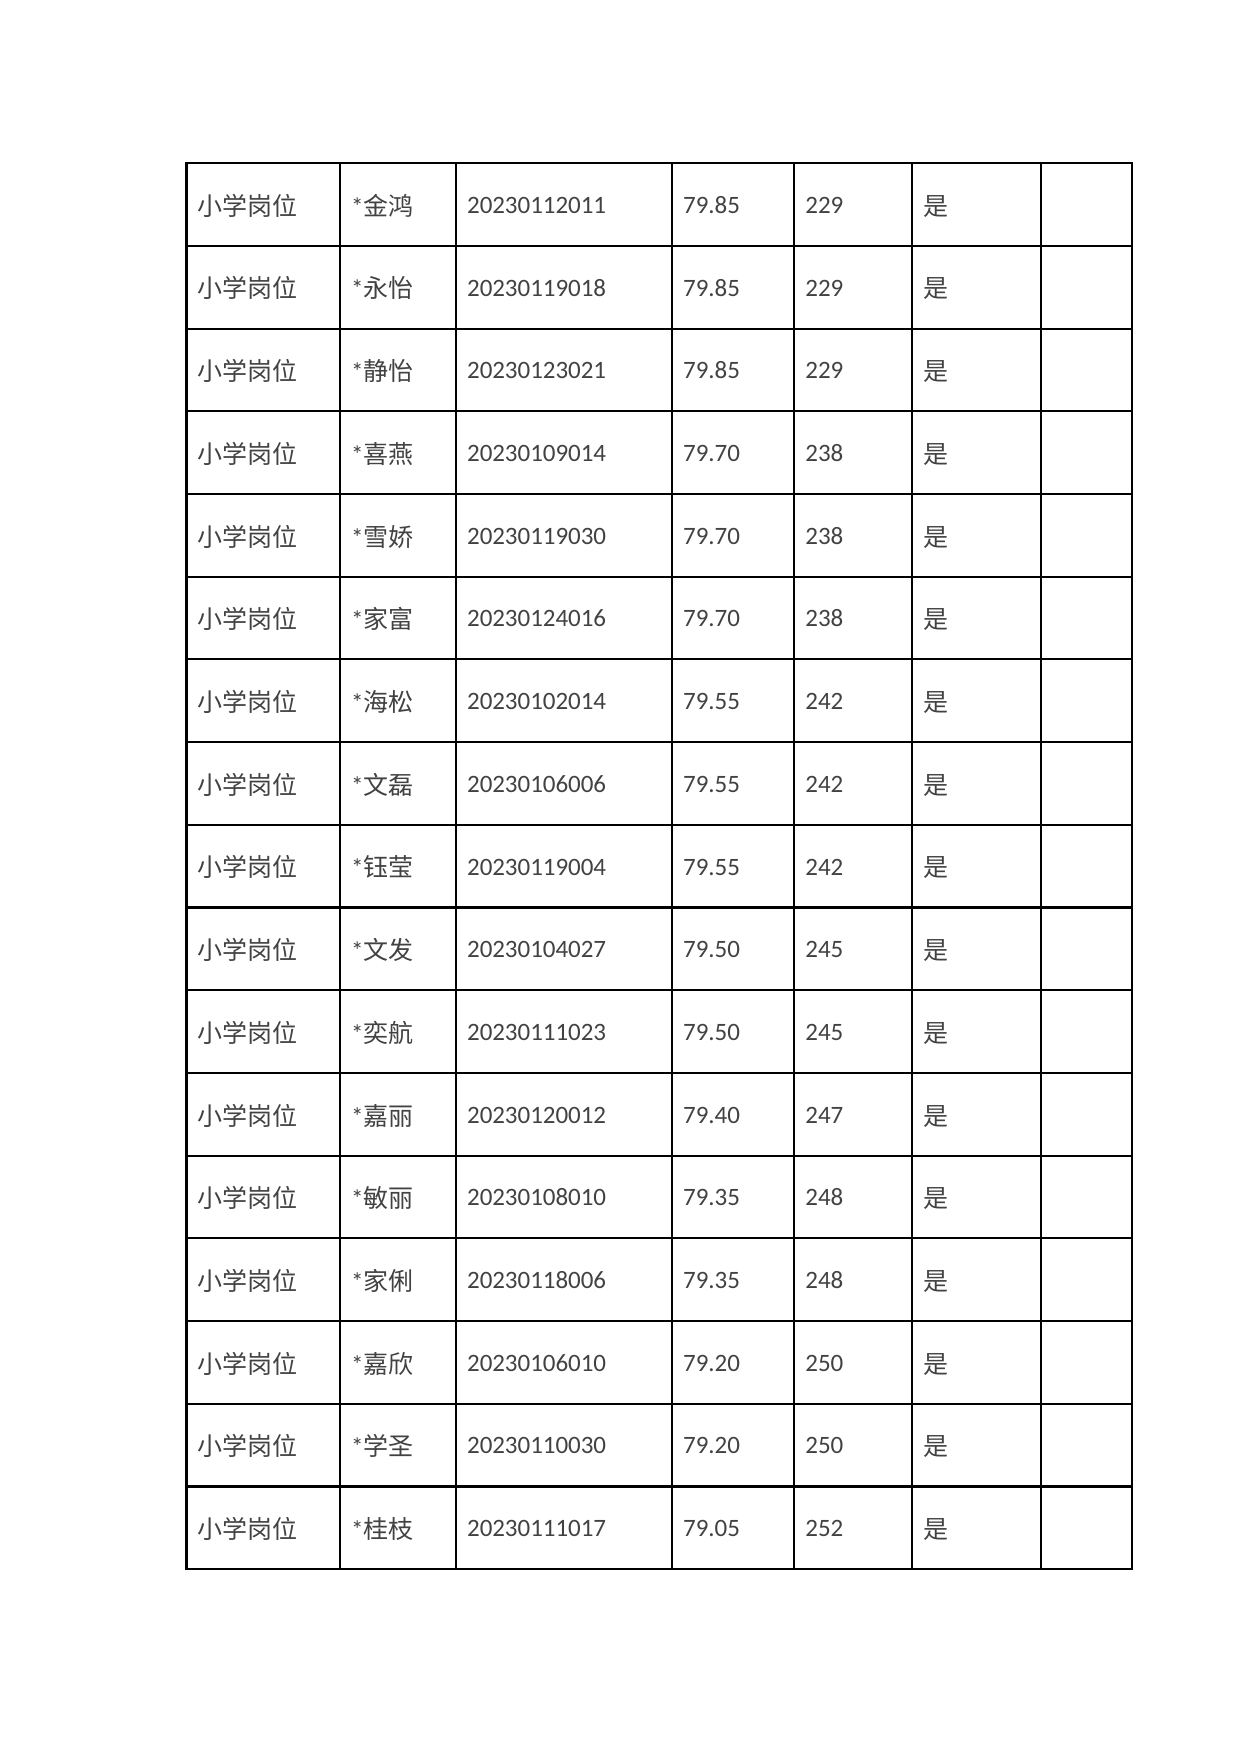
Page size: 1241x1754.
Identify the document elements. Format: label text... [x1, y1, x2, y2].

table_cell 小学岗位 [188, 1239, 339, 1320]
table_cell 是 [913, 1322, 1040, 1403]
table_cell *喜燕 [341, 412, 455, 493]
table_cell 245 [795, 991, 911, 1072]
table_cell 20230123021 [457, 330, 671, 410]
table_cell 20230120012 [457, 1074, 671, 1154]
table_cell [1042, 330, 1131, 410]
table_cell 20230102014 [457, 660, 671, 741]
table_cell 小学岗位 [188, 1405, 339, 1485]
table_cell [1042, 991, 1131, 1072]
table_cell 小学岗位 [188, 164, 339, 245]
table_cell 20230109014 [457, 412, 671, 493]
table_cell 20230104027 [457, 909, 671, 989]
table_cell 20230124016 [457, 578, 671, 658]
table_cell 229 [795, 330, 911, 410]
table_cell 小学岗位 [188, 412, 339, 493]
table_cell 79.20 [673, 1405, 793, 1485]
table_cell 247 [795, 1074, 911, 1154]
table_cell 小学岗位 [188, 743, 339, 824]
table_cell 79.70 [673, 495, 793, 576]
table_cell 是 [913, 1074, 1040, 1154]
table_cell 79.70 [673, 412, 793, 493]
table_cell 是 [913, 330, 1040, 410]
table_cell *静怡 [341, 330, 455, 410]
table_cell *嘉欣 [341, 1322, 455, 1403]
table_cell 79.50 [673, 909, 793, 989]
table_cell 229 [795, 164, 911, 245]
table_cell 79.35 [673, 1157, 793, 1237]
table_cell 250 [795, 1322, 911, 1403]
table_cell 是 [913, 1488, 1040, 1568]
table_cell 是 [913, 247, 1040, 327]
table_cell 79.55 [673, 660, 793, 741]
table_cell 79.55 [673, 826, 793, 906]
table_cell 小学岗位 [188, 495, 339, 576]
table_cell 20230119004 [457, 826, 671, 906]
table_cell 248 [795, 1157, 911, 1237]
table_cell [1042, 660, 1131, 741]
table_cell 79.35 [673, 1239, 793, 1320]
table_cell [1042, 826, 1131, 906]
table_cell 79.05 [673, 1488, 793, 1568]
table_cell 是 [913, 826, 1040, 906]
table_cell 242 [795, 826, 911, 906]
table_cell 是 [913, 578, 1040, 658]
table_cell *学圣 [341, 1405, 455, 1485]
table_cell 是 [913, 660, 1040, 741]
table_cell 20230108010 [457, 1157, 671, 1237]
table_cell *奕航 [341, 991, 455, 1072]
table_cell 20230112011 [457, 164, 671, 245]
table_cell 小学岗位 [188, 660, 339, 741]
table_cell 是 [913, 1157, 1040, 1237]
table_cell *敏丽 [341, 1157, 455, 1237]
table_cell 79.20 [673, 1322, 793, 1403]
table_cell 是 [913, 412, 1040, 493]
table_cell 是 [913, 909, 1040, 989]
table_cell [1042, 495, 1131, 576]
table_cell [1042, 1074, 1131, 1154]
table_cell 小学岗位 [188, 1322, 339, 1403]
table_cell 小学岗位 [188, 991, 339, 1072]
table_cell 79.85 [673, 164, 793, 245]
table_cell 20230106006 [457, 743, 671, 824]
table_cell 79.50 [673, 991, 793, 1072]
table_cell [1042, 1405, 1131, 1485]
table_cell 20230119030 [457, 495, 671, 576]
table_cell [1042, 412, 1131, 493]
table_cell 250 [795, 1405, 911, 1485]
table_cell [1042, 1157, 1131, 1237]
table_cell 229 [795, 247, 911, 327]
table_cell 20230111017 [457, 1488, 671, 1568]
table_cell 是 [913, 1239, 1040, 1320]
table_cell *家俐 [341, 1239, 455, 1320]
table_cell 小学岗位 [188, 578, 339, 658]
table_cell [1042, 164, 1131, 245]
table_cell 248 [795, 1239, 911, 1320]
table_cell 小学岗位 [188, 247, 339, 327]
table_cell 242 [795, 660, 911, 741]
table_cell 20230110030 [457, 1405, 671, 1485]
table_cell 79.40 [673, 1074, 793, 1154]
table_cell 252 [795, 1488, 911, 1568]
table_cell 小学岗位 [188, 330, 339, 410]
table_cell 20230111023 [457, 991, 671, 1072]
table_cell 是 [913, 164, 1040, 245]
table_cell 238 [795, 495, 911, 576]
table_cell 79.85 [673, 247, 793, 327]
table_cell [1042, 743, 1131, 824]
table_cell 79.55 [673, 743, 793, 824]
table_cell *文磊 [341, 743, 455, 824]
table_cell [1042, 578, 1131, 658]
table_cell [1042, 909, 1131, 989]
table_cell [1042, 1322, 1131, 1403]
table_cell 是 [913, 1405, 1040, 1485]
table_cell 是 [913, 743, 1040, 824]
table_cell [1042, 1488, 1131, 1568]
table_cell *永怡 [341, 247, 455, 327]
table_cell 20230118006 [457, 1239, 671, 1320]
table_cell *金鸿 [341, 164, 455, 245]
table_cell *雪娇 [341, 495, 455, 576]
table_cell 小学岗位 [188, 1074, 339, 1154]
table_cell [1042, 247, 1131, 327]
table_cell [1042, 1239, 1131, 1320]
table_cell 242 [795, 743, 911, 824]
table_cell 小学岗位 [188, 909, 339, 989]
table_cell 是 [913, 495, 1040, 576]
table_cell 79.70 [673, 578, 793, 658]
table_cell 238 [795, 578, 911, 658]
table_cell *家富 [341, 578, 455, 658]
table_cell 小学岗位 [188, 826, 339, 906]
table_cell 小学岗位 [188, 1157, 339, 1237]
table_cell *桂枝 [341, 1488, 455, 1568]
table_cell 20230106010 [457, 1322, 671, 1403]
table_cell *嘉丽 [341, 1074, 455, 1154]
table_cell 是 [913, 991, 1040, 1072]
table_cell 20230119018 [457, 247, 671, 327]
table_cell *钰莹 [341, 826, 455, 906]
table_cell 238 [795, 412, 911, 493]
table_cell *文发 [341, 909, 455, 989]
table_cell 245 [795, 909, 911, 989]
table_cell *海松 [341, 660, 455, 741]
table_cell 79.85 [673, 330, 793, 410]
table_cell 小学岗位 [188, 1488, 339, 1568]
